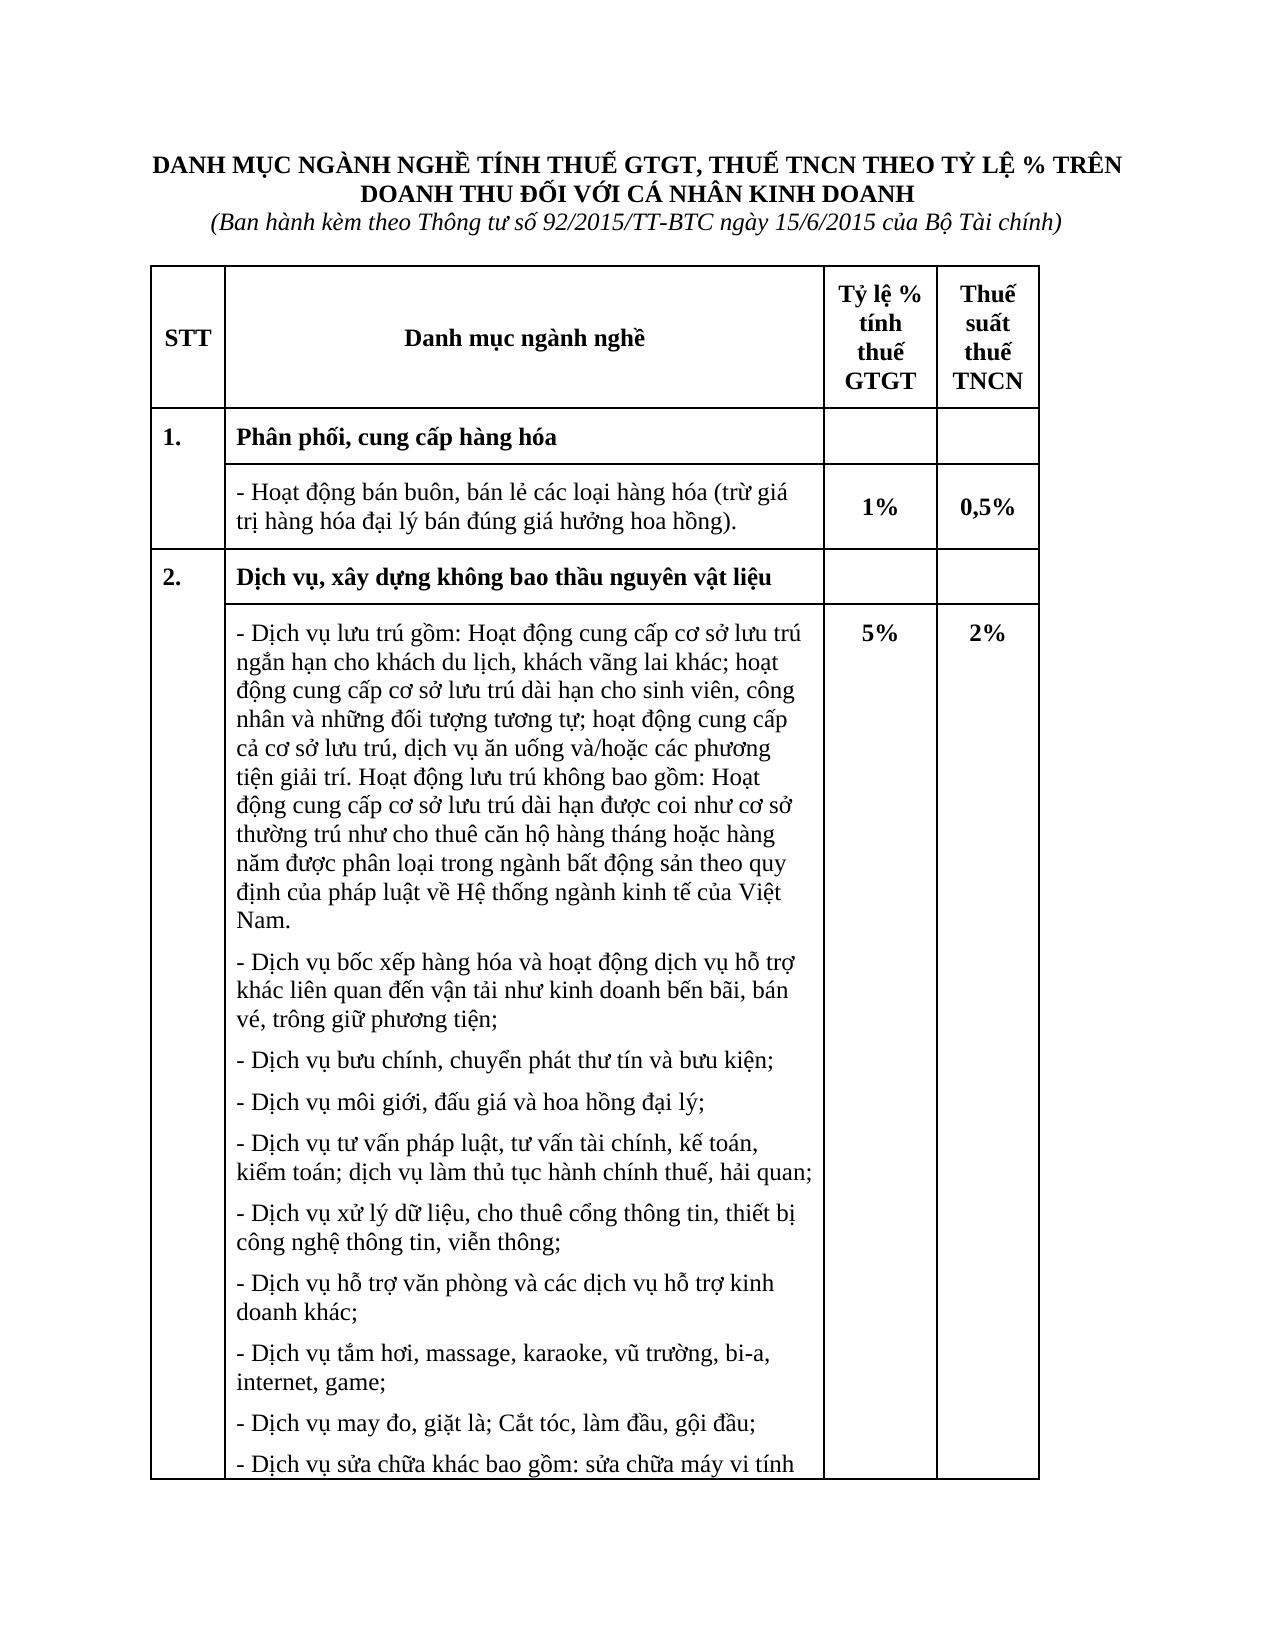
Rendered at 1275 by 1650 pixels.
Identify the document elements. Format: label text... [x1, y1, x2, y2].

table_cell [825, 409, 936, 463]
table_cell 1. [152, 409, 224, 547]
table_cell 0,5% [938, 465, 1038, 547]
text DANH MỤC NGÀNH NGHỀ TÍNH THUẾ GTGT, THUẾ TNCN THEO TỶ LỆ % TRÊN DOANH THU ĐỐI VỚI CÁ NHÂN KINH DOANH (Ban hành kèm theo Thông tư số 92/2015/TT-BTC ngày 15/6/2015 của Bộ Tài chính) [150, 150, 1125, 236]
table_cell - Hoạt động bán buôn, bán lẻ các loại hàng hóa (trừ giá trị hàng hóa đại lý bán đúng giá hưởng hoa hồng). [226, 465, 823, 547]
table_header STT [152, 267, 224, 407]
table_header Danh mục ngành nghề [226, 267, 823, 407]
table_header Tỷ lệ % tính thuế GTGT [825, 267, 936, 407]
table_cell 1% [825, 465, 936, 547]
table_cell Phân phối, cung cấp hàng hóa [226, 409, 823, 463]
table_cell [825, 550, 936, 603]
table_cell 2. [152, 550, 224, 1478]
table_cell Dịch vụ, xây dựng không bao thầu nguyên vật liệu [226, 550, 823, 603]
table_cell [938, 550, 1038, 603]
table_cell [938, 409, 1038, 463]
table_cell 2% [938, 605, 1038, 1478]
table_cell 5% [825, 605, 936, 1478]
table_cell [226, 605, 823, 1478]
table_header Thuế suất thuế TNCN [938, 267, 1038, 407]
